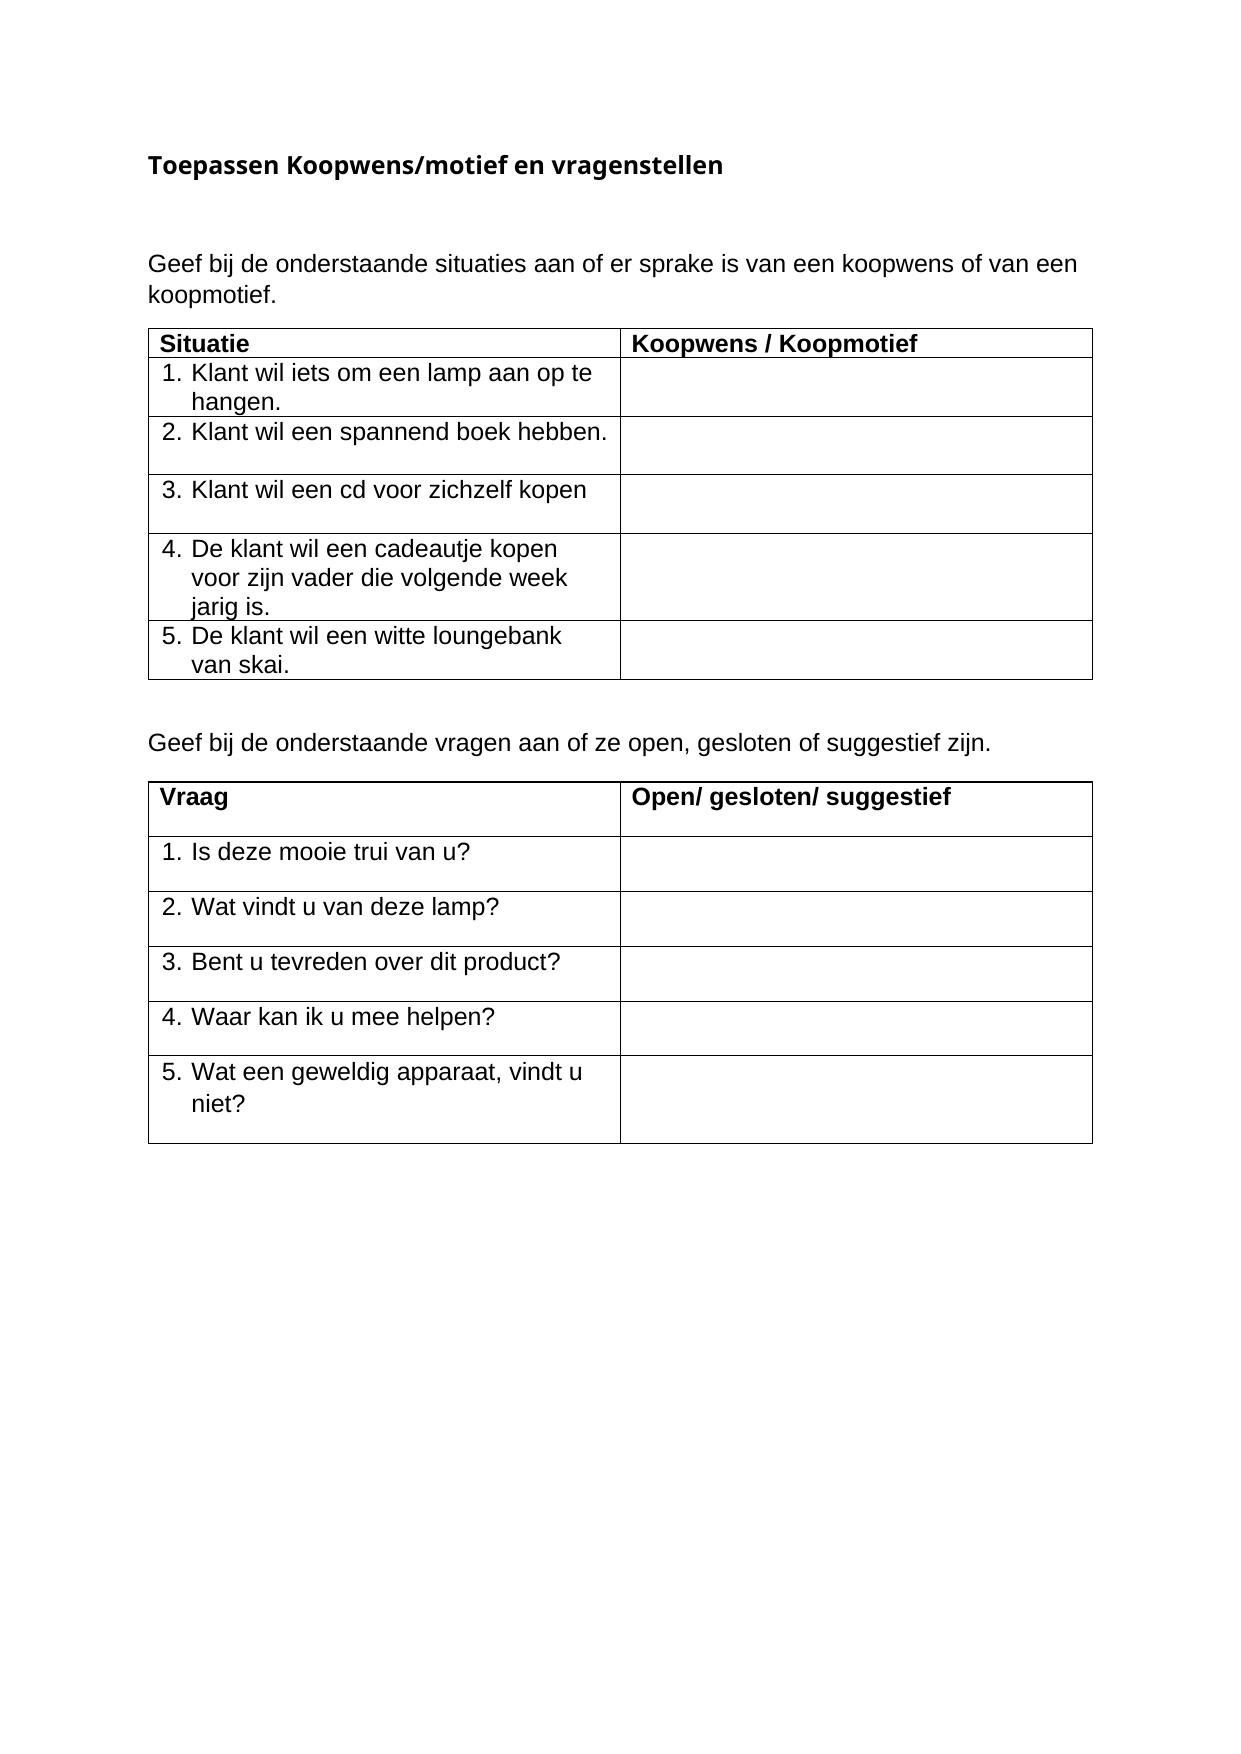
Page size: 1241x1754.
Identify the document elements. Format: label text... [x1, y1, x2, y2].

table_header Situatie [149, 329, 620, 357]
table_header Open/ gesloten/ suggestief [621, 783, 1092, 836]
text Toepassen Koopwens/motief en vragenstellen [148, 148, 1093, 182]
table_cell De klant wil een witte loungebank van skai. [149, 621, 620, 679]
table_cell [621, 892, 1092, 946]
table_cell De klant wil een cadeautje kopen voor zijn vader die volgende week jarig is. [149, 534, 620, 620]
table_cell Klant wil een cd voor zichzelf kopen [149, 475, 620, 533]
text Geef bij de onderstaande vragen aan of ze open, gesloten of suggestief zijn. [148, 727, 1093, 756]
table_cell Klant wil iets om een lamp aan op te hangen. [149, 358, 620, 416]
table_cell Waar kan ik u mee helpen? [149, 1002, 620, 1055]
text Geef bij de onderstaande situaties aan of er sprake is van een koopwens of van een koopmotief. [148, 249, 1093, 308]
table_cell [621, 947, 1092, 1001]
table_cell Bent u tevreden over dit product? [149, 947, 620, 1001]
table_header Vraag [149, 783, 620, 836]
table_cell [621, 621, 1092, 679]
table_header Koopwens / Koopmotief [621, 329, 1092, 357]
table_cell [621, 534, 1092, 620]
table_cell [621, 475, 1092, 533]
table_cell Wat een geweldig apparaat, vindt u niet? [149, 1056, 620, 1143]
table_cell [621, 417, 1092, 474]
table_cell Is deze mooie trui van u? [149, 837, 620, 891]
table_cell [621, 358, 1092, 416]
table_cell [621, 1002, 1092, 1055]
table_cell [621, 837, 1092, 891]
table_cell [621, 1056, 1092, 1143]
table_cell Klant wil een spannend boek hebben. [149, 417, 620, 474]
table_cell Wat vindt u van deze lamp? [149, 892, 620, 946]
